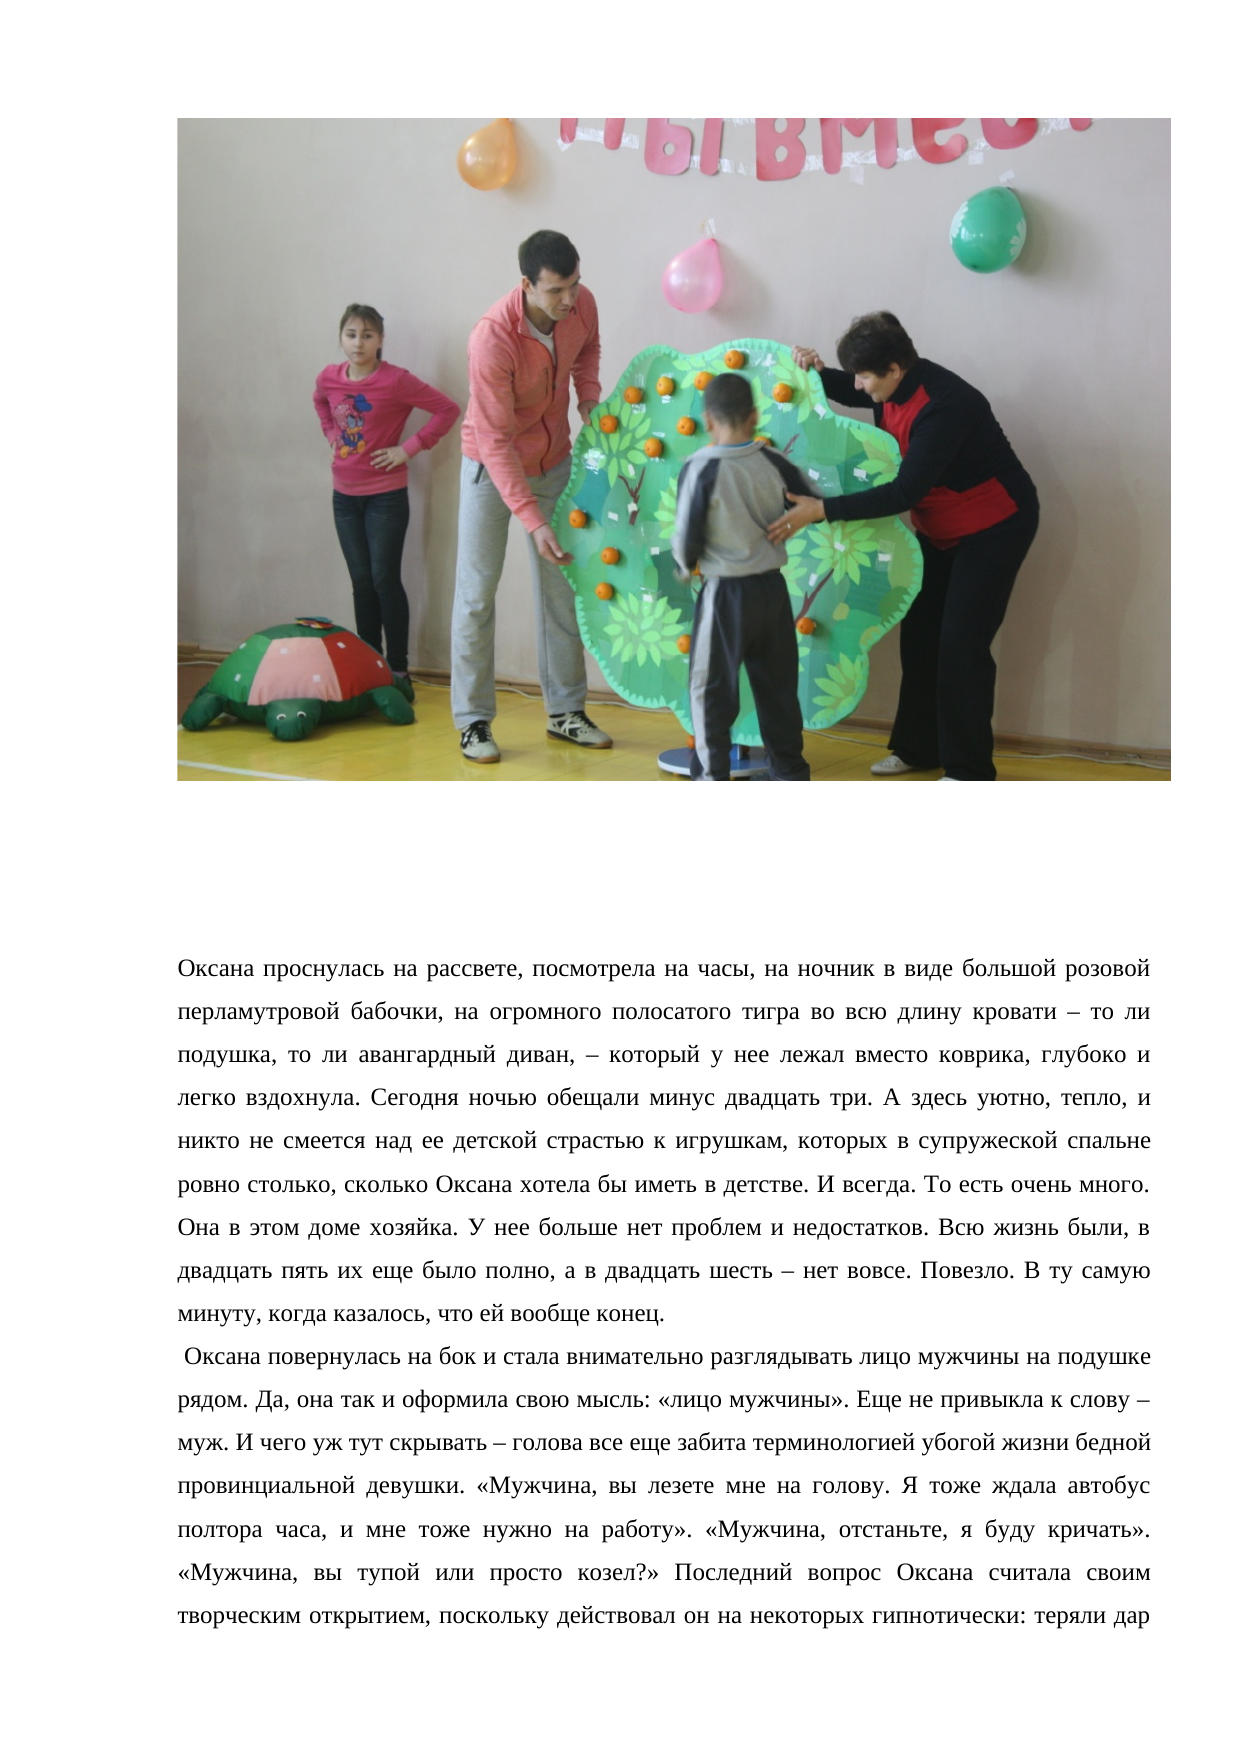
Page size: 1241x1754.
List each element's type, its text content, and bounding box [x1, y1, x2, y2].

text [177, 1341, 1152, 1629]
text Оксана проснулась на рассвете, посмотрела на часы, на ночник в виде большой розовой перламутровой бабочки, на огромного полосатого тигра во всю длину кровати – то ли подушка, то ли авангардный диван, – который у нее лежал вместо коврика, глубоко и легко вздохнула. Сегодня ночью обещали минус двадцать три. А здесь уютно, тепло, и никто не смеется над ее детской страстью к игрушкам, которых в супружеской спальне ровно столько, сколько Оксана хотела бы иметь в детстве. И всегда. То есть очень много. Она в этом доме хозяйка. У нее больше нет проблем и недостатков. Всю жизнь были, в двадцать пять их еще было полно, а в двадцать шесть – нет вовсе. Повезло. В ту самую минуту, когда казалось, что ей вообще конец. [177, 953, 1152, 1327]
picture [177, 118, 1171, 781]
